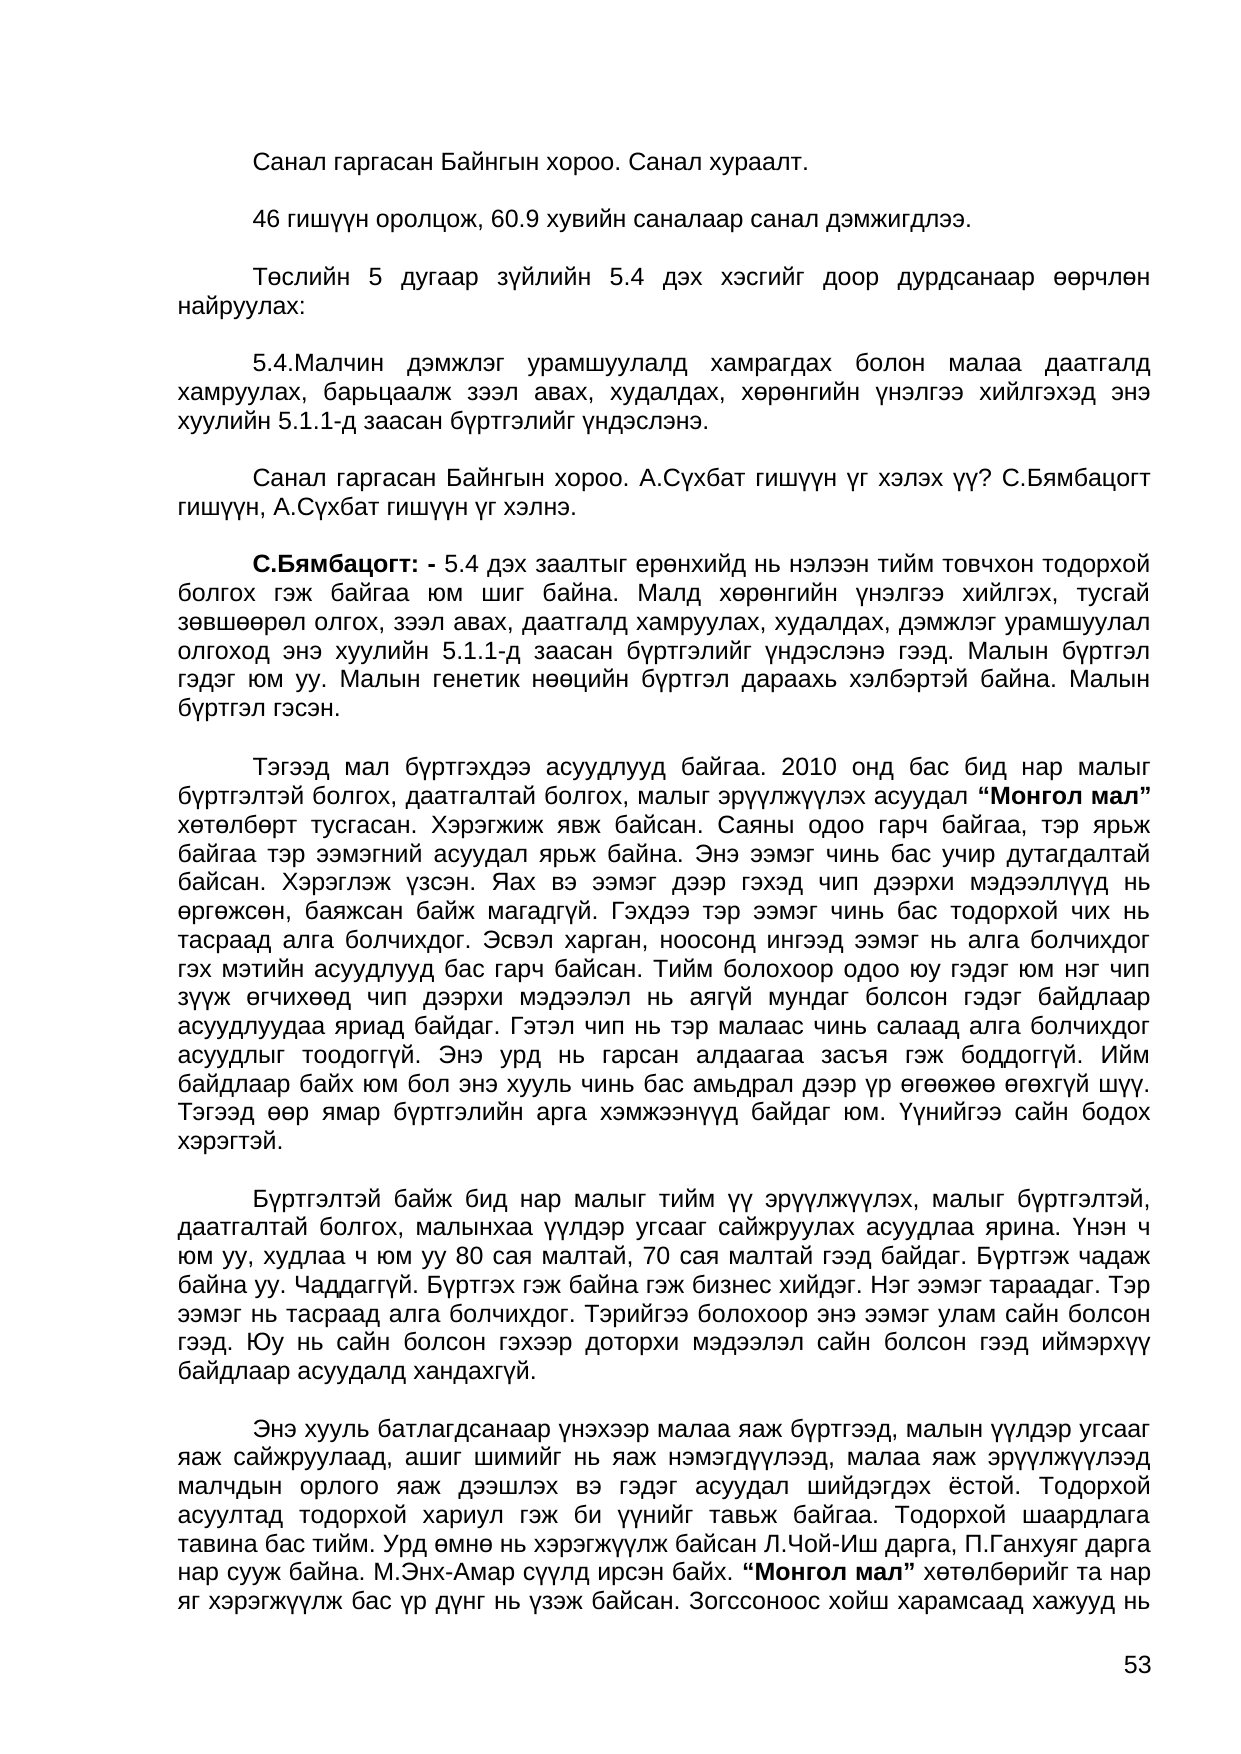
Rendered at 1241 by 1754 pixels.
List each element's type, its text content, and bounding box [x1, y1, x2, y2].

text Бүртгэлтэй байж бид нар малыг тийм үү эрүүлжүүлэх, малыг бүртгэлтэй, даатгалтай болгох, малынхаа үүлдэр угсааг сайжруулах асуудлаа ярина. Үнэн ч юм уу, худлаа ч юм уу 80 сая малтай, 70 сая малтай гээд байдаг. Бүртгэж чадаж байна уу. Чаддаггүй. Бүртгэх гэж байна гэж бизнес хийдэг. Нэг ээмэг тараадаг. Тэр ээмэг нь тасраад алга болчихдог. Тэрийгээ болохоор энэ ээмэг улам сайн болсон гээд. Юу нь сайн болсон гэхээр доторхи мэдээлэл сайн болсон гээд иймэрхүү байдлаар асуудалд хандахгүй. [177, 1184, 1152, 1385]
text 5.4.Малчин дэмжлэг урамшуулалд хамрагдах болон малаа даатгалд хамруулах, барьцаалж зээл авах, худалдах, хөрөнгийн үнэлгээ хийлгэхэд энэ хуулийн 5.1.1-д заасан бүртгэлийг үндэслэнэ. [177, 348, 1152, 434]
text Тэгээд мал бүртгэхдээ асуудлууд байгаа. 2010 онд бас бид нар малыг бүртгэлтэй болгох, даатгалтай болгох, малыг эрүүлжүүлэх асуудал “Монгол мал” хөтөлбөрт тусгасан. Хэрэгжиж явж байсан. Саяны одоо гарч байгаа, тэр ярьж байгаа тэр ээмэгний асуудал ярьж байна. Энэ ээмэг чинь бас учир дутагдалтай байсан. Хэрэглэж үзсэн. Яах вэ ээмэг дээр гэхэд чип дээрхи мэдээллүүд нь өргөжсөн, баяжсан байж магадгүй. Гэхдээ тэр ээмэг чинь бас тодорхой чих нь тасраад алга болчихдог. Эсвэл харган, ноосонд ингээд ээмэг нь алга болчихдог гэх мэтийн асуудлууд бас гарч байсан. Тийм болохоор одоо юу гэдэг юм нэг чип зүүж өгчихөөд чип дээрхи мэдээлэл нь аягүй мундаг болсон гэдэг байдлаар асуудлуудаа яриад байдаг. Гэтэл чип нь тэр малаас чинь салаад алга болчихдог асуудлыг тоодоггүй. Энэ урд нь гарсан алдаагаа засъя гэж боддоггүй. Ийм байдлаар байх юм бол энэ хууль чинь бас амьдрал дээр үр өгөөжөө өгөхгүй шүү. Тэгээд өөр ямар бүртгэлийн арга хэмжээнүүд байдаг юм. Үүнийгээ сайн бодох хэрэгтэй. [177, 752, 1152, 1155]
text Санал гаргасан Байнгын хороо. А.Сүхбат гишүүн үг хэлэх үү? С.Бямбацогт гишүүн, А.Сүхбат гишүүн үг хэлнэ. [177, 463, 1152, 521]
text Төслийн 5 дугаар зүйлийн 5.4 дэх хэсгийг доор дурдсанаар өөрчлөн найруулах: [177, 262, 1152, 319]
text С.Бямбацогт: - 5.4 дэх заалтыг ерөнхийд нь нэлээн тийм товчхон тодорхой болгох гэж байгаа юм шиг байна. Малд хөрөнгийн үнэлгээ хийлгэх, тусгай зөвшөөрөл олгох, зээл авах, даатгалд хамруулах, худалдах, дэмжлэг урамшуулал олгоход энэ хуулийн 5.1.1-д заасан бүртгэлийг үндэслэнэ гээд. Малын бүртгэл гэдэг юм уу. Малын генетик нөөцийн бүртгэл дараахь хэлбэртэй байна. Малын бүртгэл гэсэн. [177, 549, 1152, 722]
text Санал гаргасан Байнгын хороо. Санал хураалт. [177, 147, 1152, 176]
text 46 гишүүн оролцож, 60.9 хувийн саналаар санал дэмжигдлээ. [177, 204, 1152, 233]
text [177, 1414, 1152, 1615]
